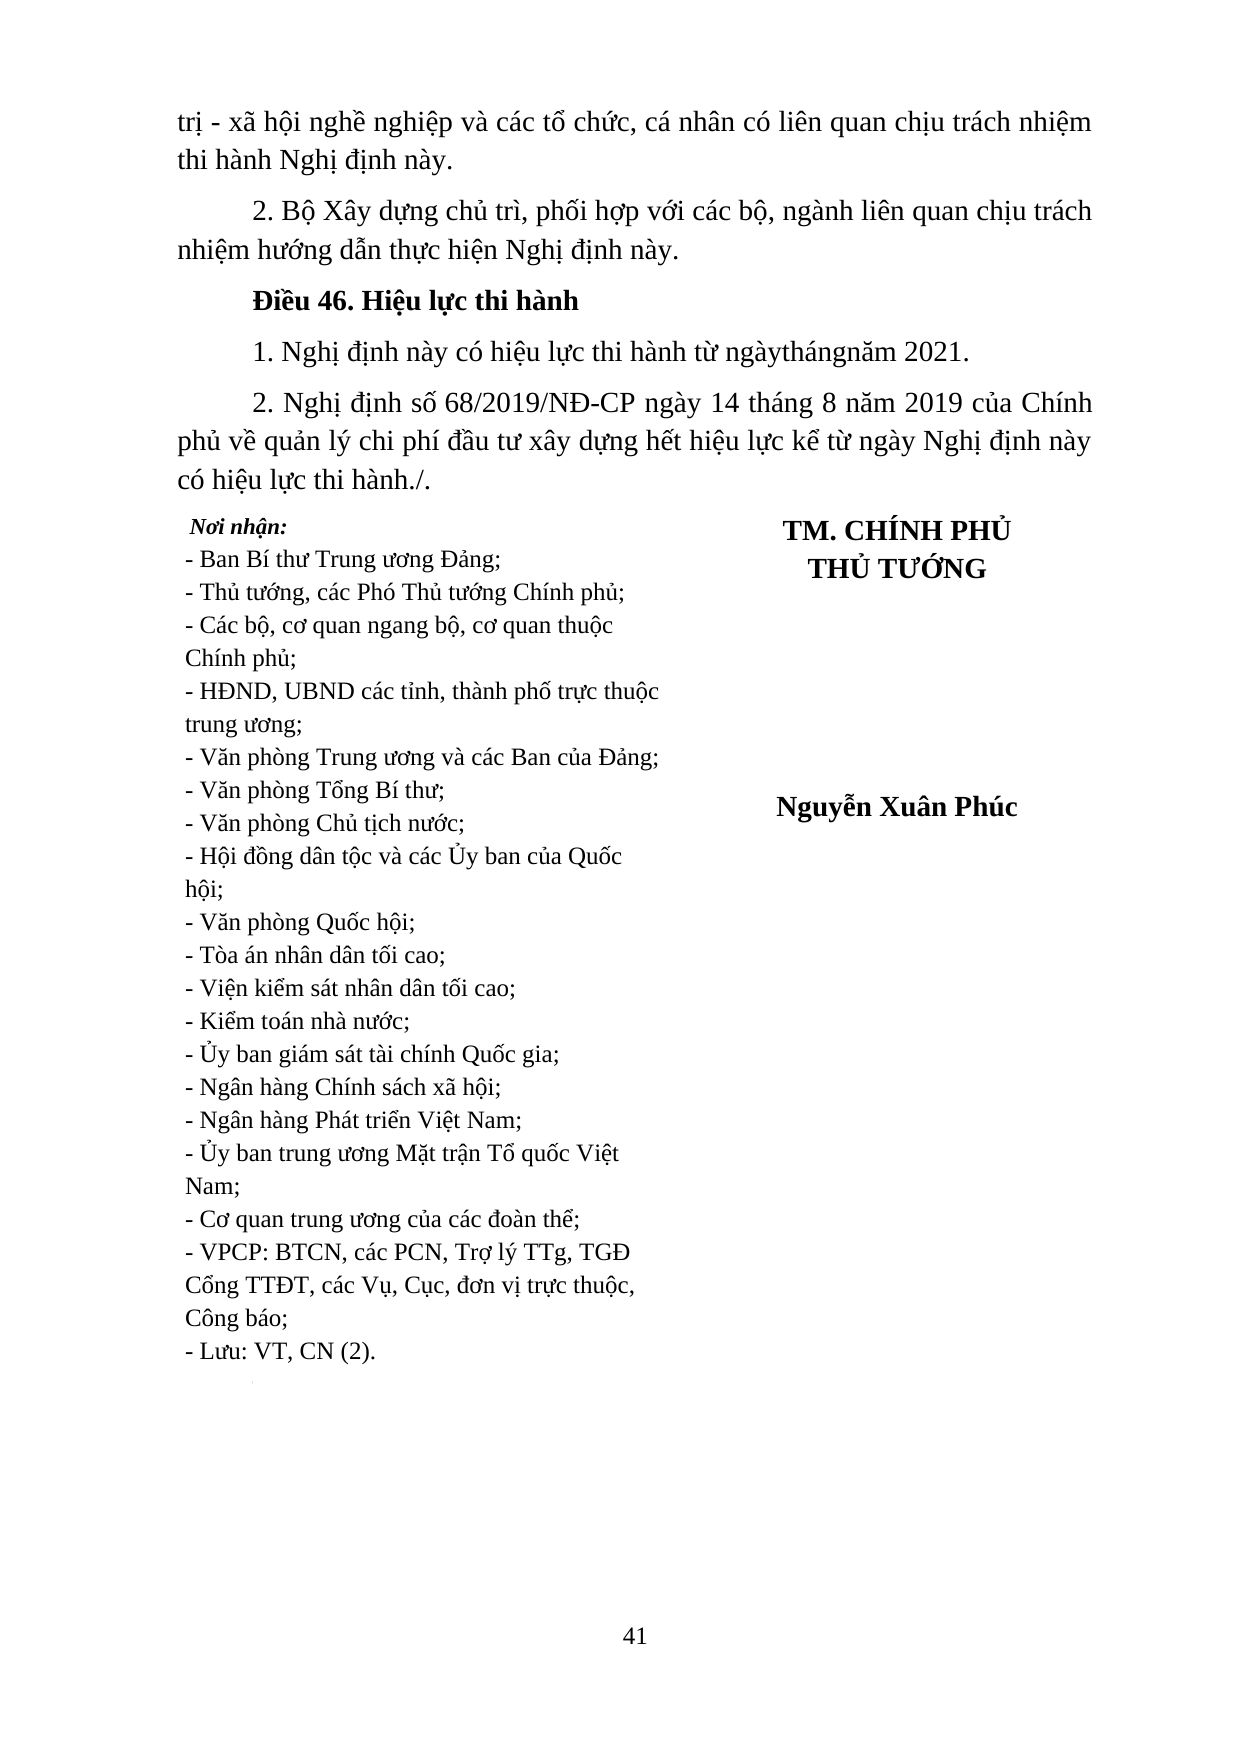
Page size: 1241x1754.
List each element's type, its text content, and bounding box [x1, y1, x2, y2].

text 2. Nghị định số 68/2019/NĐ-CP ngày 14 tháng 8 năm 2019 của Chính phủ về quản lý chi phí đầu tư xây dựng hết hiệu lực kể từ ngày Nghị định này có hiệu lực thi hành./. [177, 385, 1093, 496]
text 2. Bộ Xây dựng chủ trì, phối hợp với các bộ, ngành liên quan chịu trách nhiệm hướng dẫn thực hiện Nghị định này. [177, 193, 1093, 265]
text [177, 104, 1093, 176]
table_header Nơi nhận: - Ban Bí thư Trung ương Đảng; - Thủ tướng, các Phó Thủ tướng Chính phủ; - Các bộ, cơ quan ngang bộ, cơ quan thuộc Chính phủ; - HĐND, UBND các tỉnh, thành phố trực thuộc trung ương; - Văn phòng Trung ương và các Ban của Đảng; - Văn phòng Tổng Bí thư; - Văn phòng Chủ tịch nước; - Hội đồng dân tộc và các Ủy ban của Quốc hội; - Văn phòng Quốc hội; - Tòa án nhân dân tối cao; - Viện kiểm sát nhân dân tối cao; - Kiểm toán nhà nước; - Ủy ban giám sát tài chính Quốc gia; - Ngân hàng Chính sách xã hội; - Ngân hàng Phát triển Việt Nam; - Ủy ban trung ương Mặt trận Tổ quốc Việt Nam; - Cơ quan trung ương của các đoàn thể; - VPCP: BTCN, các PCN, Trợ lý TTg, TGĐ Cổng TTĐT, các Vụ, Cục, đơn vị trực thuộc, Công báo; - Lưu: VT, CN (2). [174, 501, 675, 1369]
text Điều 46. Hiệu lực thi hành [177, 283, 1093, 316]
table_header TM. CHÍNH PHỦ THỦ TƯỚNG Nguyễn Xuân Phúc [675, 501, 1118, 1369]
text 1. Nghị định này có hiệu lực thi hành từ ngàythángnăm 2021. [177, 334, 1093, 367]
